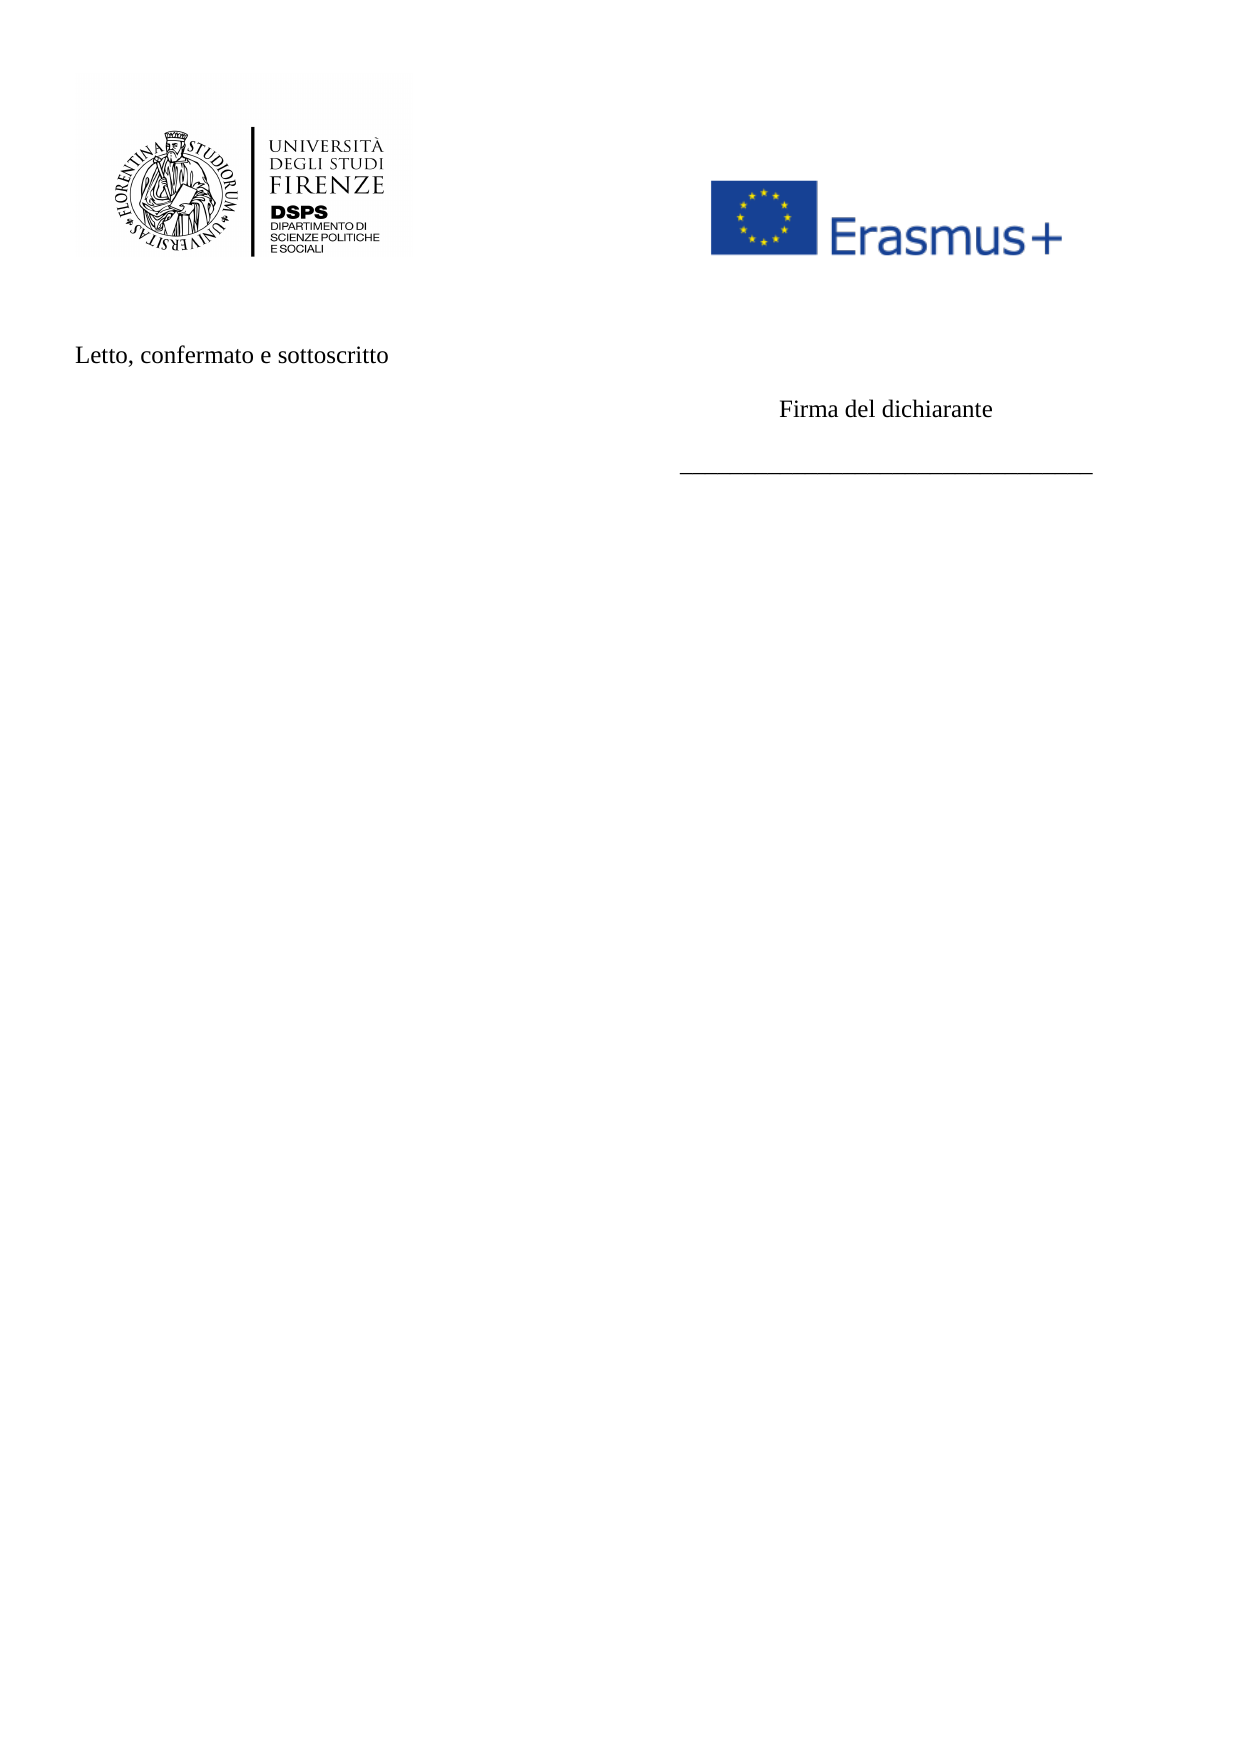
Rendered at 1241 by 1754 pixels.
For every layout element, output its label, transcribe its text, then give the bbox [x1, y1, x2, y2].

text Firma del dichiarante [607, 394, 1165, 423]
picture [75, 73, 413, 257]
text _________________________________ [607, 448, 1165, 477]
text Letto, confermato e sottoscritto [75, 340, 1165, 369]
picture [689, 178, 1079, 257]
